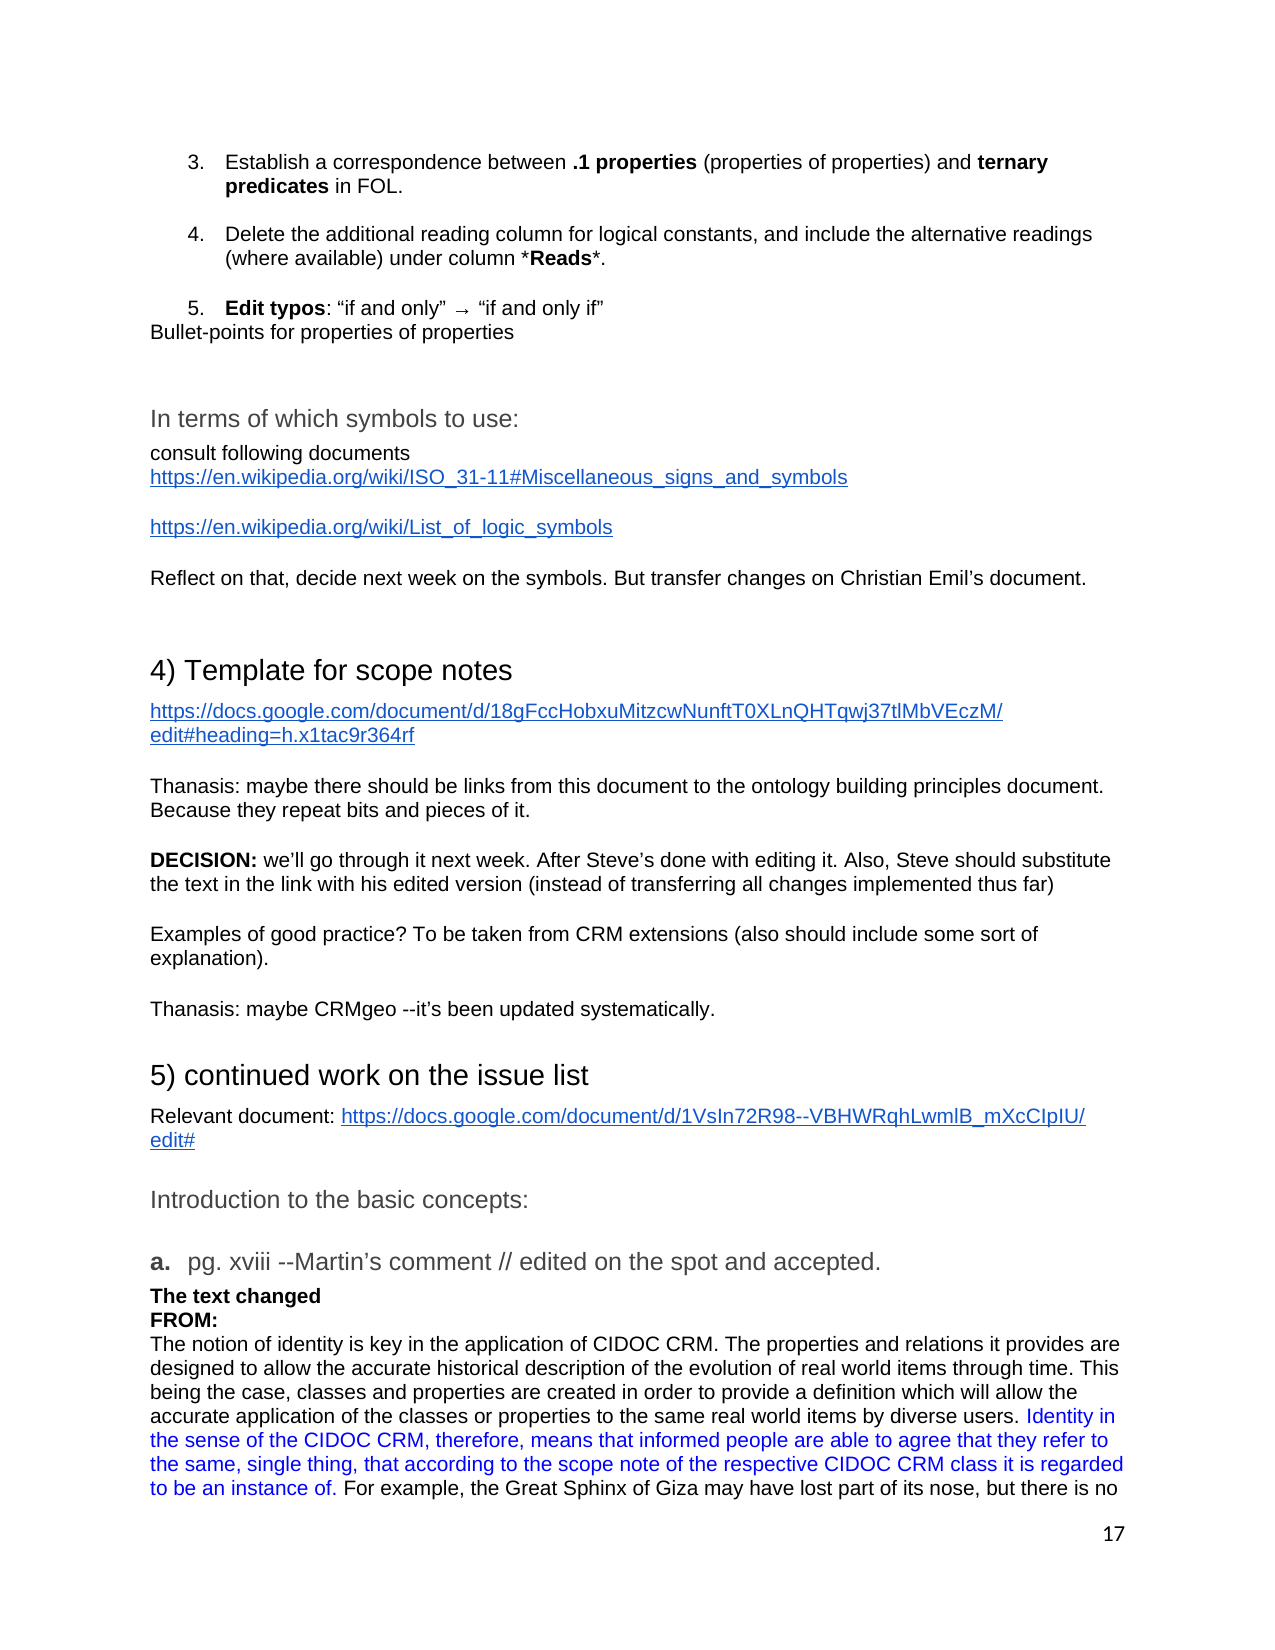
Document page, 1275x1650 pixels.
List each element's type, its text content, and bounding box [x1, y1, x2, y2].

text https://en.wikipedia.org/wiki/ISO_31-11#Miscellaneous_signs_and_symbols [150, 465, 1125, 489]
text Relevant document: https://docs.google.com/document/d/1VsIn72R98--VBHWRqhLwmlB_mXcCIpIU/edit# [150, 1104, 1125, 1152]
text consult following documents [150, 441, 1125, 465]
text Reflect on that, decide next week on the symbols. But transfer changes on Christian Emil’s document. [150, 565, 1125, 589]
text 5) continued work on the issue list [150, 1058, 1125, 1091]
text Thanasis: maybe CRMgeo --it’s been updated systematically. [150, 996, 1125, 1020]
list Establish a correspondence between .1 properties (properties of properties) and ternary predicates in FOL. [187, 150, 1125, 198]
text https://en.wikipedia.org/wiki/List_of_logic_symbols [150, 515, 1125, 539]
text The text changed [150, 1284, 1125, 1308]
text FROM: [150, 1308, 1125, 1332]
text DECISION: we’ll go through it next week. After Steve’s done with editing it. Also, Steve should substitute the text in the link with his edited version (instead of transferring all changes implemented thus far) [150, 848, 1125, 896]
text In terms of which symbols to use: [150, 404, 1125, 432]
list Edit typos: “if and only” → “if and only if” [187, 296, 1125, 320]
text https://docs.google.com/document/d/18gFccHobxuMitzcwNunftT0XLnQHTqwj37tlMbVEczM/edit#heading=h.x1tac9r364rf [150, 699, 1125, 747]
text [150, 1332, 1125, 1500]
text Introduction to the basic concepts: [150, 1185, 1125, 1214]
text 4) Template for scope notes [150, 653, 1125, 687]
text Examples of good practice? To be taken from CRM extensions (also should include some sort of explanation). [150, 922, 1125, 970]
text Bullet-points for properties of properties [150, 320, 1125, 344]
text Thanasis: maybe there should be links from this document to the ontology building principles document. Because they repeat bits and pieces of it. [150, 773, 1125, 821]
list Delete the additional reading column for logical constants, and include the alternative readings (where available) under column *Reads*. [187, 222, 1125, 270]
list pg. xviii --Martin’s comment // edited on the spot and accepted. [150, 1247, 1125, 1276]
